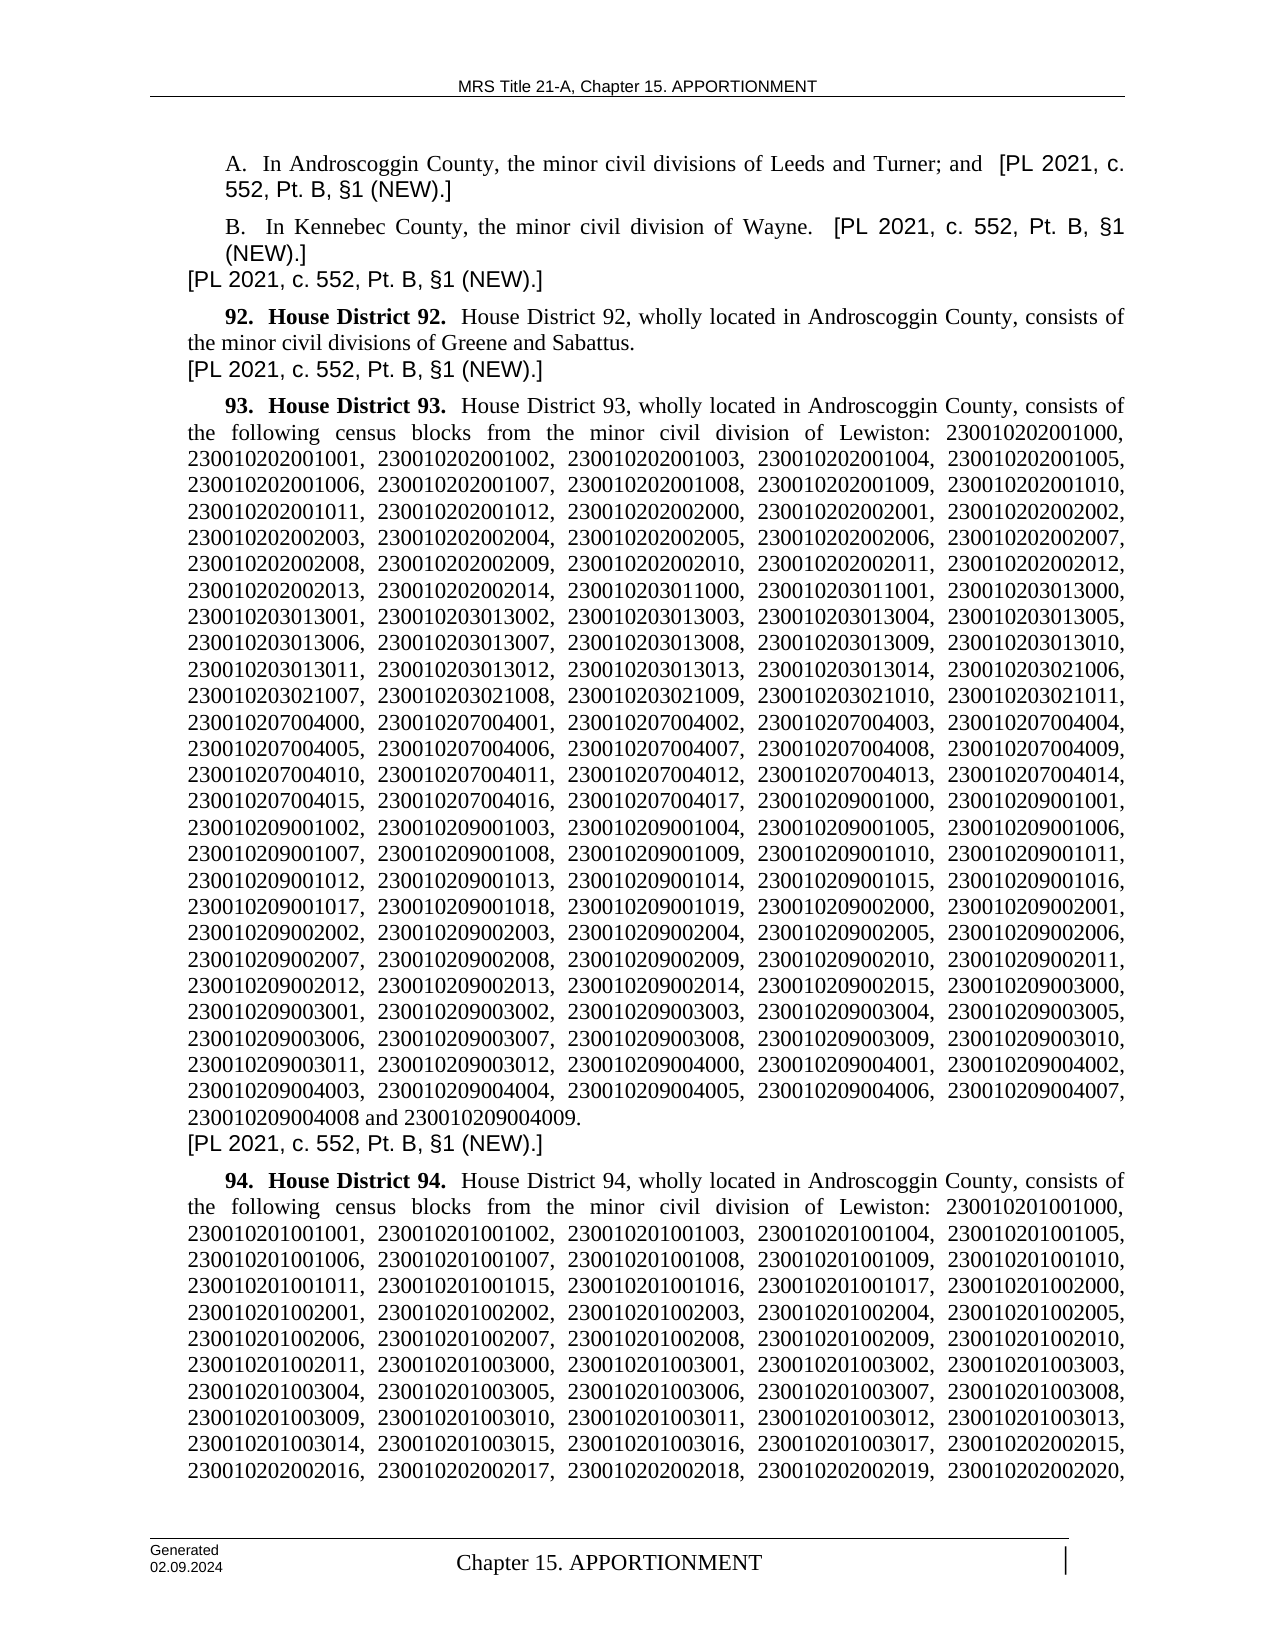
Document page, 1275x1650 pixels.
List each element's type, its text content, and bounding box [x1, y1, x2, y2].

text [PL 2021, c. 552, Pt. B, §1 (NEW).] [187, 266, 1125, 292]
text 93. House District 93. House District 93, wholly located in Androscoggin County, consists of the following census blocks from the minor civil division of Lewiston: 230010202001000, 230010202001001, 230010202001002, 230010202001003, 230010202001004, 230010202001005, 230010202001006, 230010202001007, 230010202001008, 230010202001009, 230010202001010, 230010202001011, 230010202001012, 230010202002000, 230010202002001, 230010202002002, 230010202002003, 230010202002004, 230010202002005, 230010202002006, 230010202002007, 230010202002008, 230010202002009, 230010202002010, 230010202002011, 230010202002012, 230010202002013, 230010202002014, 230010203011000, 230010203011001, 230010203013000, 230010203013001, 230010203013002, 230010203013003, 230010203013004, 230010203013005, 230010203013006, 230010203013007, 230010203013008, 230010203013009, 230010203013010, 230010203013011, 230010203013012, 230010203013013, 230010203013014, 230010203021006, 230010203021007, 230010203021008, 230010203021009, 230010203021010, 230010203021011, 230010207004000, 230010207004001, 230010207004002, 230010207004003, 230010207004004, 230010207004005, 230010207004006, 230010207004007, 230010207004008, 230010207004009, 230010207004010, 230010207004011, 230010207004012, 230010207004013, 230010207004014, 230010207004015, 230010207004016, 230010207004017, 230010209001000, 230010209001001, 230010209001002, 230010209001003, 230010209001004, 230010209001005, 230010209001006, 230010209001007, 230010209001008, 230010209001009, 230010209001010, 230010209001011, 230010209001012, 230010209001013, 230010209001014, 230010209001015, 230010209001016, 230010209001017, 230010209001018, 230010209001019, 230010209002000, 230010209002001, 230010209002002, 230010209002003, 230010209002004, 230010209002005, 230010209002006, 230010209002007, 230010209002008, 230010209002009, 230010209002010, 230010209002011, 230010209002012, 230010209002013, 230010209002014, 230010209002015, 230010209003000, 230010209003001, 230010209003002, 230010209003003, 230010209003004, 230010209003005, 230010209003006, 230010209003007, 230010209003008, 230010209003009, 230010209003010, 230010209003011, 230010209003012, 230010209004000, 230010209004001, 230010209004002, 230010209004003, 230010209004004, 230010209004005, 230010209004006, 230010209004007, 230010209004008 and 230010209004009. [187, 392, 1125, 1130]
text [PL 2021, c. 552, Pt. B, §1 (NEW).] [187, 356, 1125, 382]
text 92. House District 92. House District 92, wholly located in Androscoggin County, consists of the minor civil divisions of Greene and Sabattus. [187, 303, 1125, 356]
text A. In Androscoggin County, the minor civil divisions of Leeds and Turner; and [PL 2021, c. 552, Pt. B, §1 (NEW).] [225, 150, 1125, 203]
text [187, 1167, 1125, 1483]
text B. In Kennebec County, the minor civil division of Wayne. [PL 2021, c. 552, Pt. B, §1 (NEW).] [225, 213, 1125, 266]
text [PL 2021, c. 552, Pt. B, §1 (NEW).] [187, 1130, 1125, 1157]
